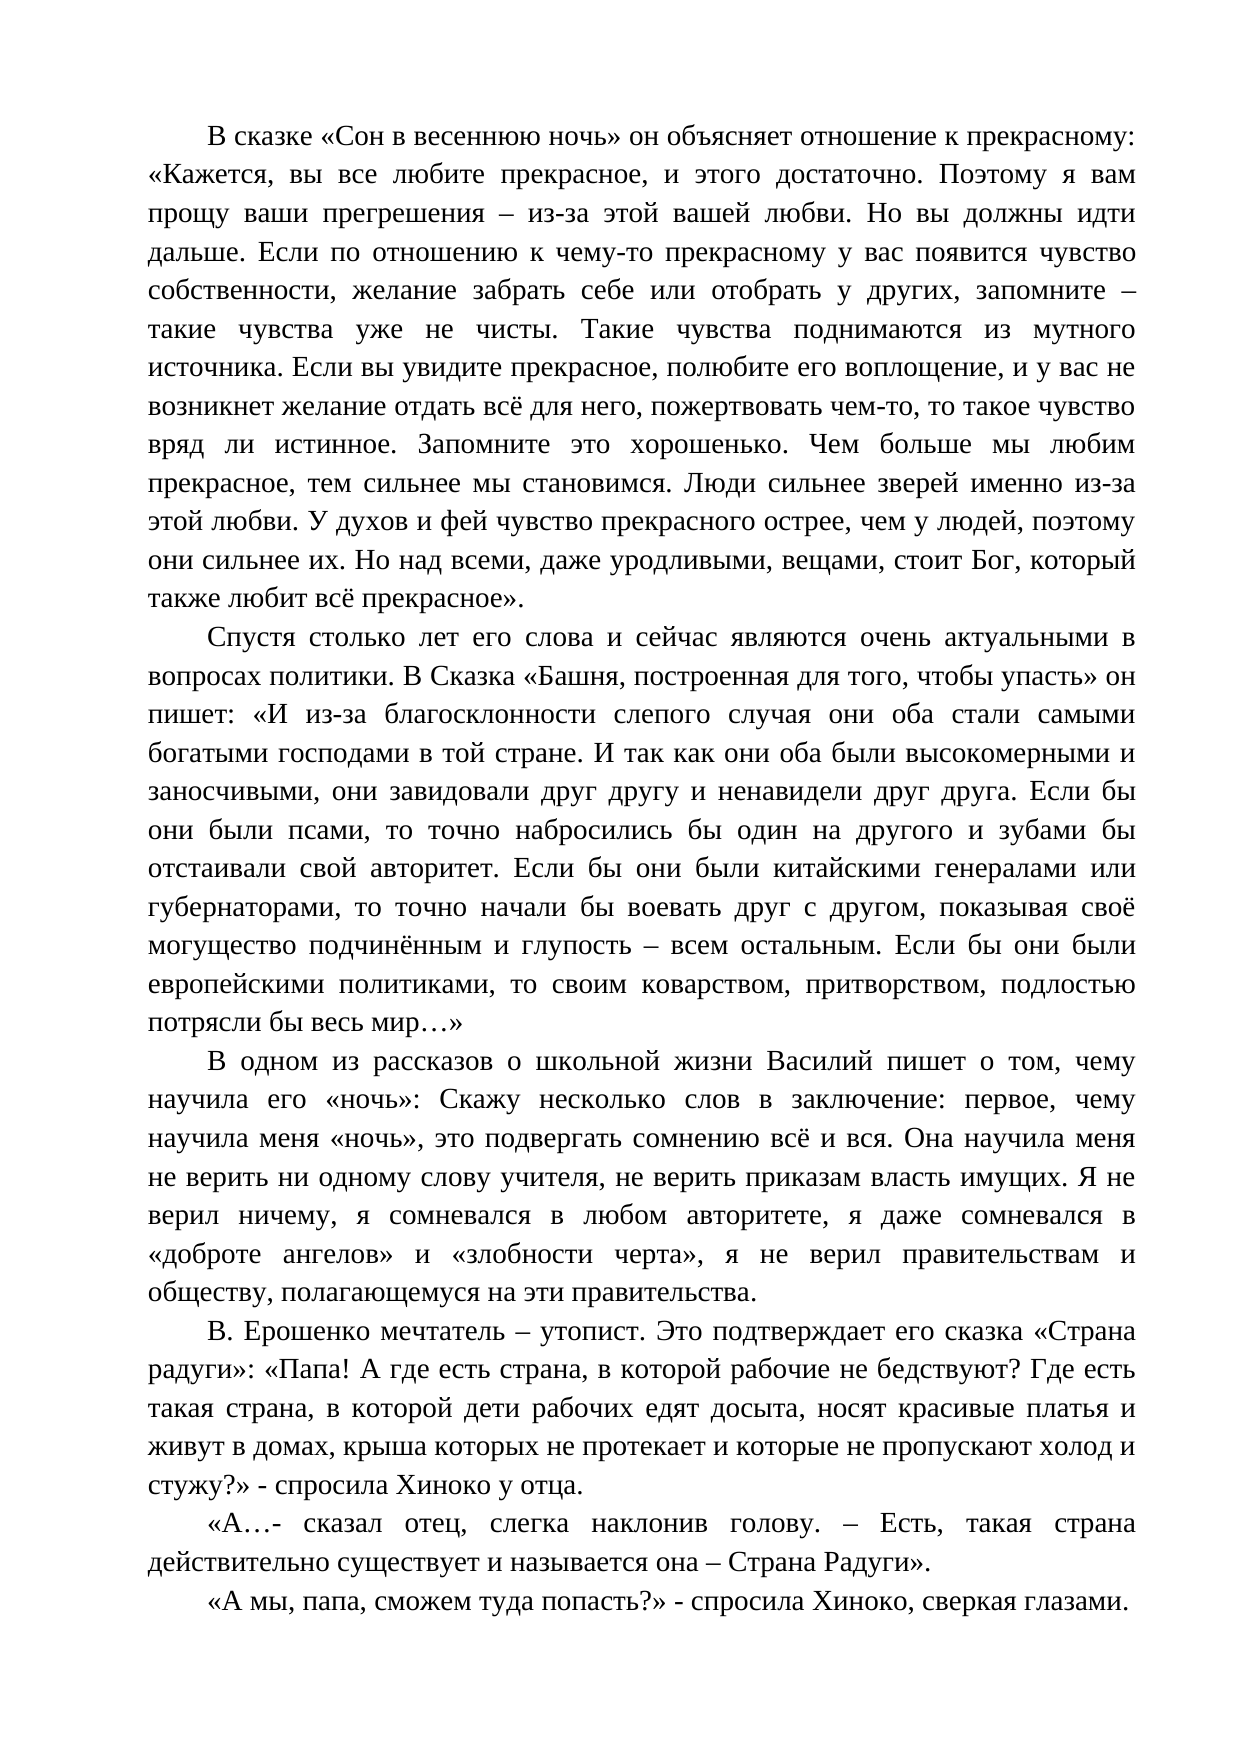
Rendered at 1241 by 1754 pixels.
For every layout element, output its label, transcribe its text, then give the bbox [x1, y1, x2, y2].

text «А мы, папа, сможем туда попасть?» - спросила Хиноко, сверкая глазами. [148, 1583, 1137, 1616]
text «А…- сказал отец, слегка наклонив голову. – Есть, такая страна действительно существует и называется она – Страна Радуги». [148, 1506, 1137, 1578]
text Спустя столько лет его слова и сейчас являются очень актуальными в вопросах политики. В Сказка «Башня, построенная для того, чтобы упасть» он пишет: «И из-за благосклонности слепого случая они оба стали самыми богатыми господами в той стране. И так как они оба были высокомерными и заносчивыми, они завидовали друг другу и ненавидели друг друга. Если бы они были псами, то точно набросились бы один на другого и зубами бы отстаивали свой авторитет. Если бы они были китайскими генералами или губернаторами, то точно начали бы воевать друг с другом, показывая своё могущество подчинённым и глупость – всем остальным. Если бы они были европейскими политиками, то своим коварством, притворством, подлостью потрясли бы весь мир…» [148, 619, 1137, 1038]
text В. Ерошенко мечтатель – утопист. Это подтверждает его сказка «Страна радуги»: «Папа! А где есть страна, в которой рабочие не бедствуют? Где есть такая страна, в которой дети рабочих едят досыта, носят красивые платья и живут в домах, крыша которых не протекает и которые не пропускают холод и стужу?» - спросила Хиноко у отца. [148, 1313, 1137, 1501]
text В сказке «Сон в весеннюю ночь» он объясняет отношение к прекрасному: «Кажется, вы все любите прекрасное, и этого достаточно. Поэтому я вам прощу ваши прегрешения – из-за этой вашей любви. Но вы должны идти дальше. Если по отношению к чему-то прекрасному у вас появится чувство собственности, желание забрать себе или отобрать у других, запомните – такие чувства уже не чисты. Такие чувства поднимаются из мутного источника. Если вы увидите прекрасное, полюбите его воплощение, и у вас не возникнет желание отдать всё для него, пожертвовать чем-то, то такое чувство вряд ли истинное. Запомните это хорошенько. Чем больше мы любим прекрасное, тем сильнее мы становимся. Люди сильнее зверей именно из-за этой любви. У духов и фей чувство прекрасного острее, чем у людей, поэтому они сильнее их. Но над всеми, даже уродливыми, вещами, стоит Бог, который также любит всё прекрасное». [148, 118, 1137, 614]
text В одном из рассказов о школьной жизни Василий пишет о том, чему научила его «ночь»: Скажу несколько слов в заключение: первое, чему научила меня «ночь», это подвергать сомнению всё и вся. Она научила меня не верить ни одному слову учителя, не верить приказам власть имущих. Я не верил ничему, я сомневался в любом авторитете, я даже сомневался в «доброте ангелов» и «злобности черта», я не верил правительствам и обществу, полагающемуся на эти правительства. [148, 1043, 1137, 1308]
